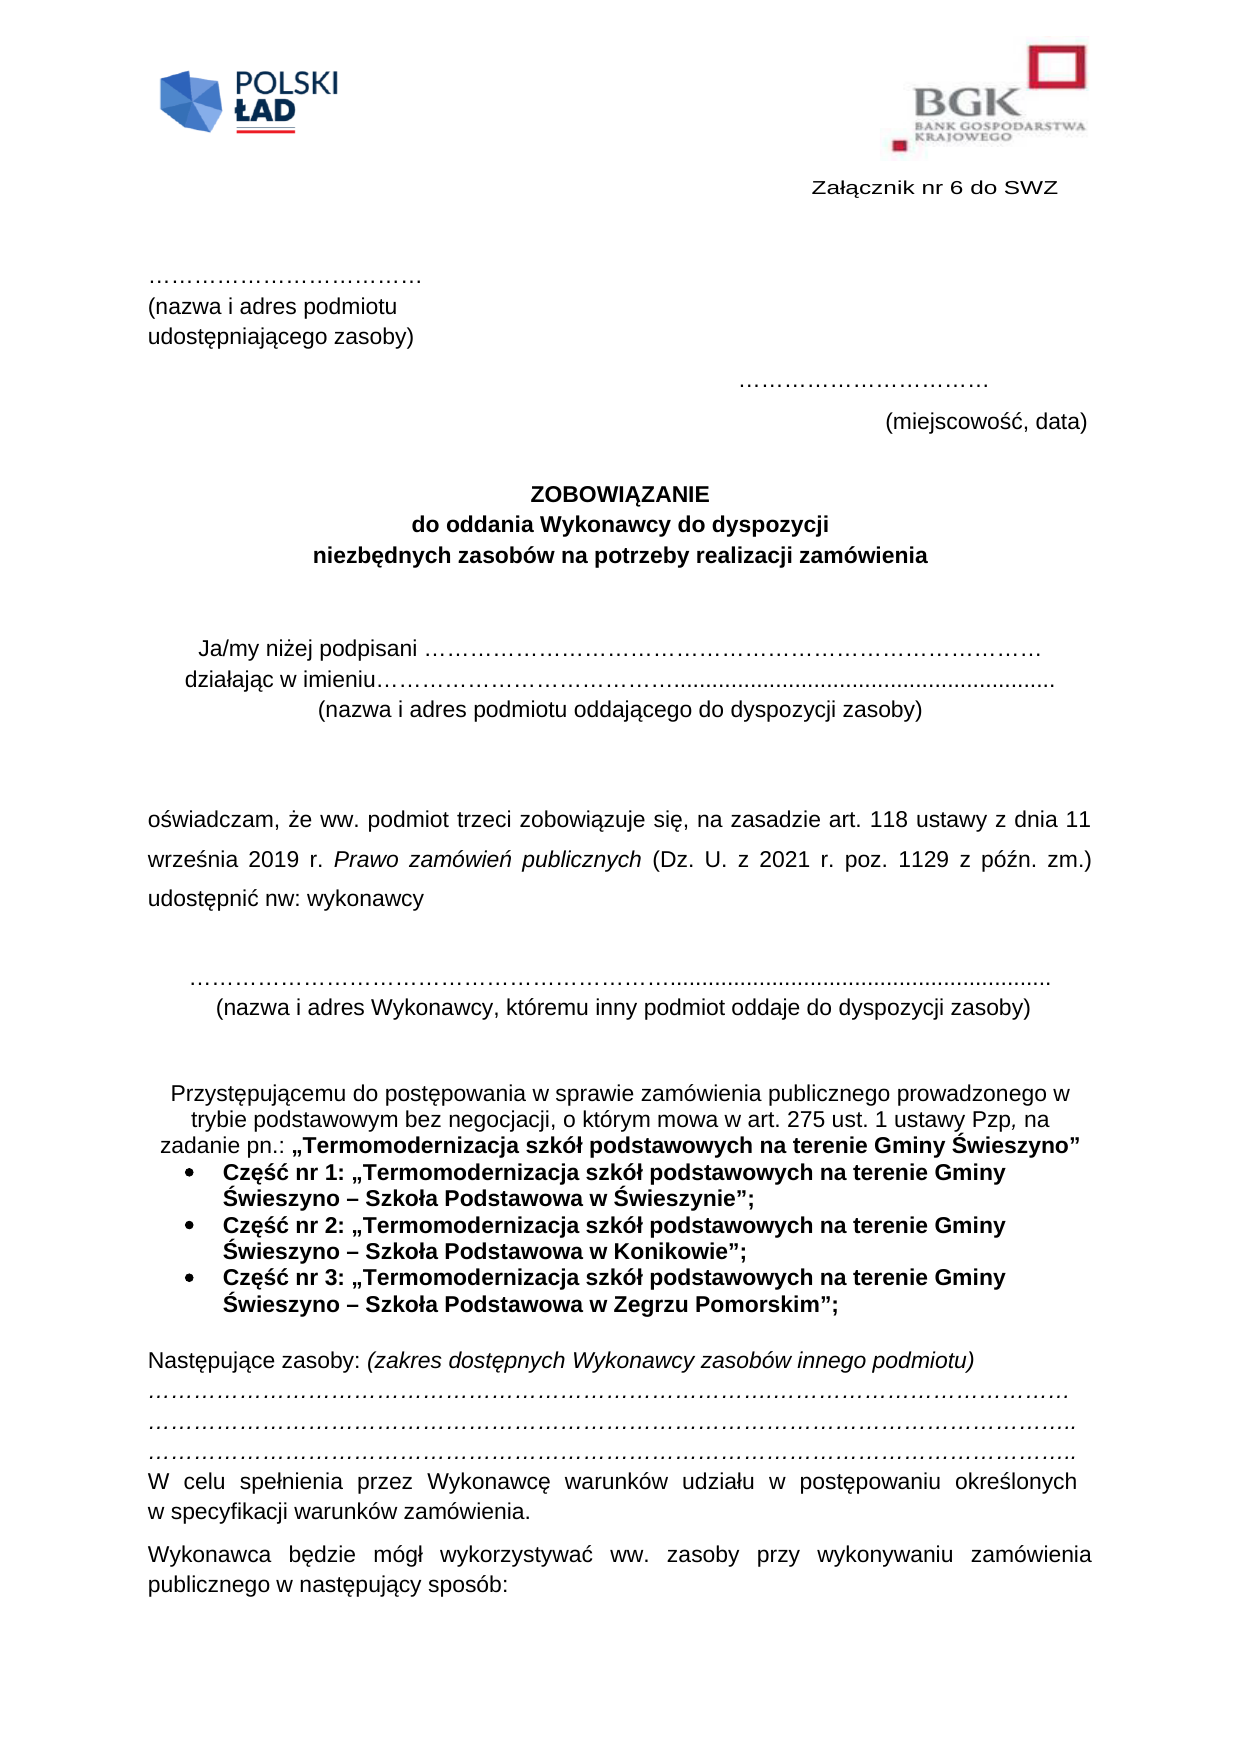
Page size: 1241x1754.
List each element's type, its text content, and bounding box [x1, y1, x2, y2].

text (nazwa i adres Wykonawcy, któremu inny podmiot oddaje do dyspozycji zasoby) [148, 994, 1092, 1021]
text Przystępującemu do postępowania w sprawie zamówienia publicznego prowadzonego w trybie podstawowym bez negocjacji, o którym mowa w art. 275 ust. 1 ustawy Pzp, na zadanie pn.: „Termomodernizacja szkół podstawowych na terenie Gminy Świeszyno” [148, 1080, 1092, 1159]
list Część nr 3: „Termomodernizacja szkół podstawowych na terenie Gminy Świeszyno – Szkoła Podstawowa w Zegrzu Pomorskim”; [185, 1264, 1092, 1317]
text niezbędnych zasobów na potrzeby realizacji zamówienia [148, 542, 1092, 601]
text do oddania Wykonawcy do dyspozycji [148, 511, 1092, 538]
list Część nr 1: „Termomodernizacja szkół podstawowych na terenie Gminy Świeszyno – Szkoła Podstawowa w Świeszynie”; [185, 1159, 1092, 1212]
text …………………………… [185, 366, 1107, 392]
text działając w imieniu…………………………………............................................................ [148, 666, 1092, 692]
text (miejscowość, data) [185, 408, 1107, 434]
text W celu spełnienia przez Wykonawcę warunków udziału w postępowaniu określonych w specyfikacji warunków zamówienia. [148, 1468, 1092, 1524]
text ……………………………… [148, 262, 1092, 289]
list Część nr 2: „Termomodernizacja szkół podstawowych na terenie Gminy Świeszyno – Szkoła Podstawowa w Konikowie”; [185, 1212, 1092, 1264]
text (nazwa i adres podmiotu udostępniającego zasoby) [148, 293, 1092, 349]
text Wykonawca będzie mógł wykorzystywać ww. zasoby przy wykonywaniu zamówienia publicznego w następujący sposób: [148, 1541, 1092, 1597]
text Ja/my niżej podpisani ……………………………………………………………………… [148, 635, 1092, 662]
text ………………………………………………………………………………………………………….. [148, 1438, 1092, 1464]
text ………………………………………………………............................................................ [148, 964, 1092, 991]
text (nazwa i adres podmiotu oddającego do dyspozycji zasoby) [148, 696, 1092, 722]
text Załącznik nr 6 do SWZ [738, 177, 1092, 199]
text ZOBOWIĄZANIE [148, 481, 1092, 507]
text ……………………………………………………………………….………………………………… [148, 1377, 1092, 1404]
text Następujące zasoby: (zakres dostępnych Wykonawcy zasobów innego podmiotu) [148, 1347, 1092, 1373]
text oświadczam, że ww. podmiot trzeci zobowiązuje się, na zasadzie art. 118 ustawy z dnia 11 września 2019 r. Prawo zamówień publicznych (Dz. U. z 2021 r. poz. 1129 z późn. zm.) udostępnić nw: wykonawcy [148, 806, 1092, 912]
text ………………………………………………………………………………………………………….. [148, 1408, 1092, 1434]
